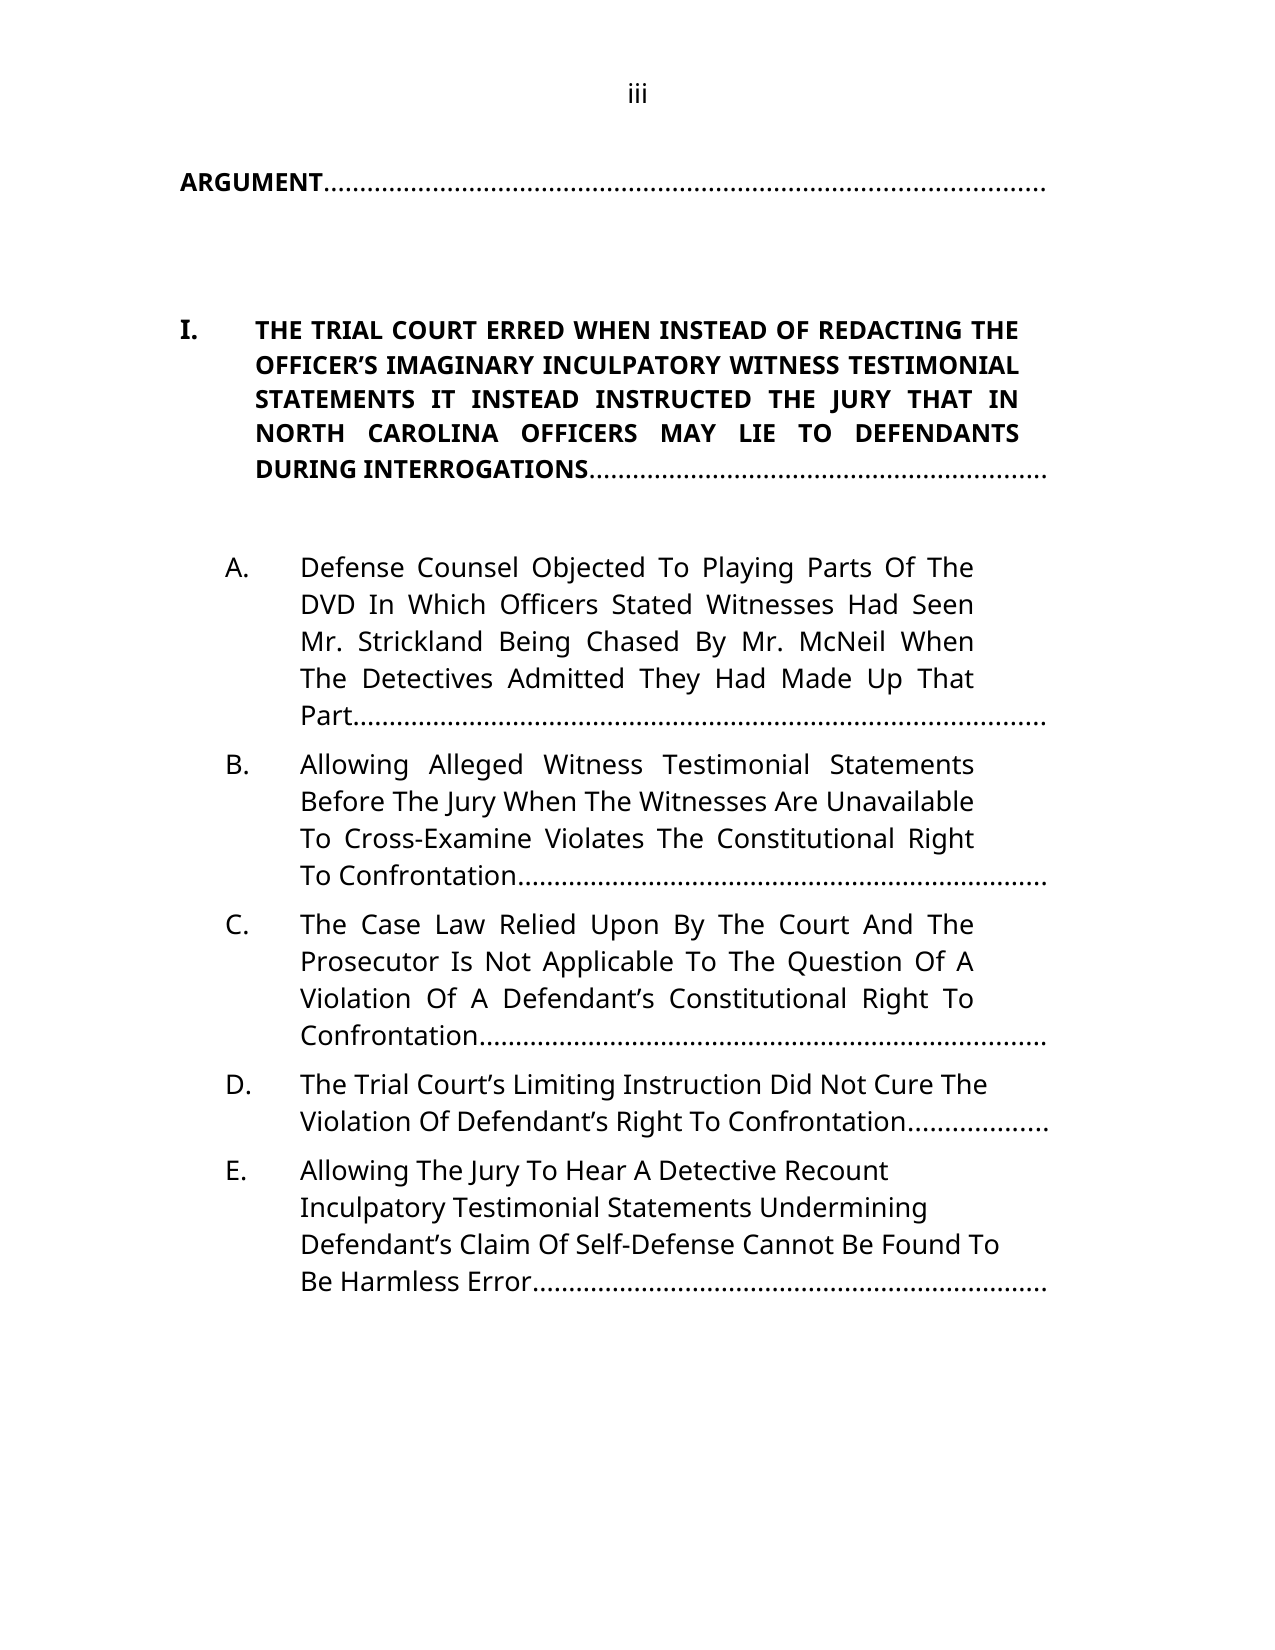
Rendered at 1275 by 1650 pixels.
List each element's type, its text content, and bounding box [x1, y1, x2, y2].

text C. The Case Law Relied Upon By The Court And The Prosecutor Is Not Applicable To The Question Of A Violation Of A Defendant’s Constitutional Right To Confrontation 19 [225, 905, 975, 1053]
text E. Allowing The Jury To Hear A Detective Recount Inculpatory Testimonial Statements Undermining Defendant’s Claim Of Self-Defense Cannot Be Found To Be Harmless Error 22 [225, 1152, 1005, 1299]
text B. Allowing Alleged Witness Testimonial Statements Before The Jury When The Witnesses Are Unavailable To Cross-Examine Violates The Constitutional Right To Confrontation 17 [225, 745, 975, 893]
text D. The Trial Court’s Limiting Instruction Did Not Cure The Violation Of Defendant’s Right To Confrontation 21 [225, 1065, 1005, 1139]
text I. THE TRIAL COURT ERRED WHEN INSTEAD OF REDACTING THE OFFICER’S IMAGINARY INCULPATORY WITNESS TESTIMONIAL STATEMENTS IT INSTEAD INSTRUCTED THE JURY THAT IN NORTH CAROLINA OFFICERS MAY LIE TO DEFENDANTS DURING INTERROGATIONS 10 [180, 311, 1020, 487]
text A. Defense Counsel Objected To Playing Parts Of The DVD In Which Officers Stated Witnesses Had Seen Mr. Strickland Being Chased By Mr. McNeil When The Detectives Admitted They Had Made Up That Part 12 [225, 548, 975, 733]
text ARGUMENT 10 [180, 162, 1020, 199]
